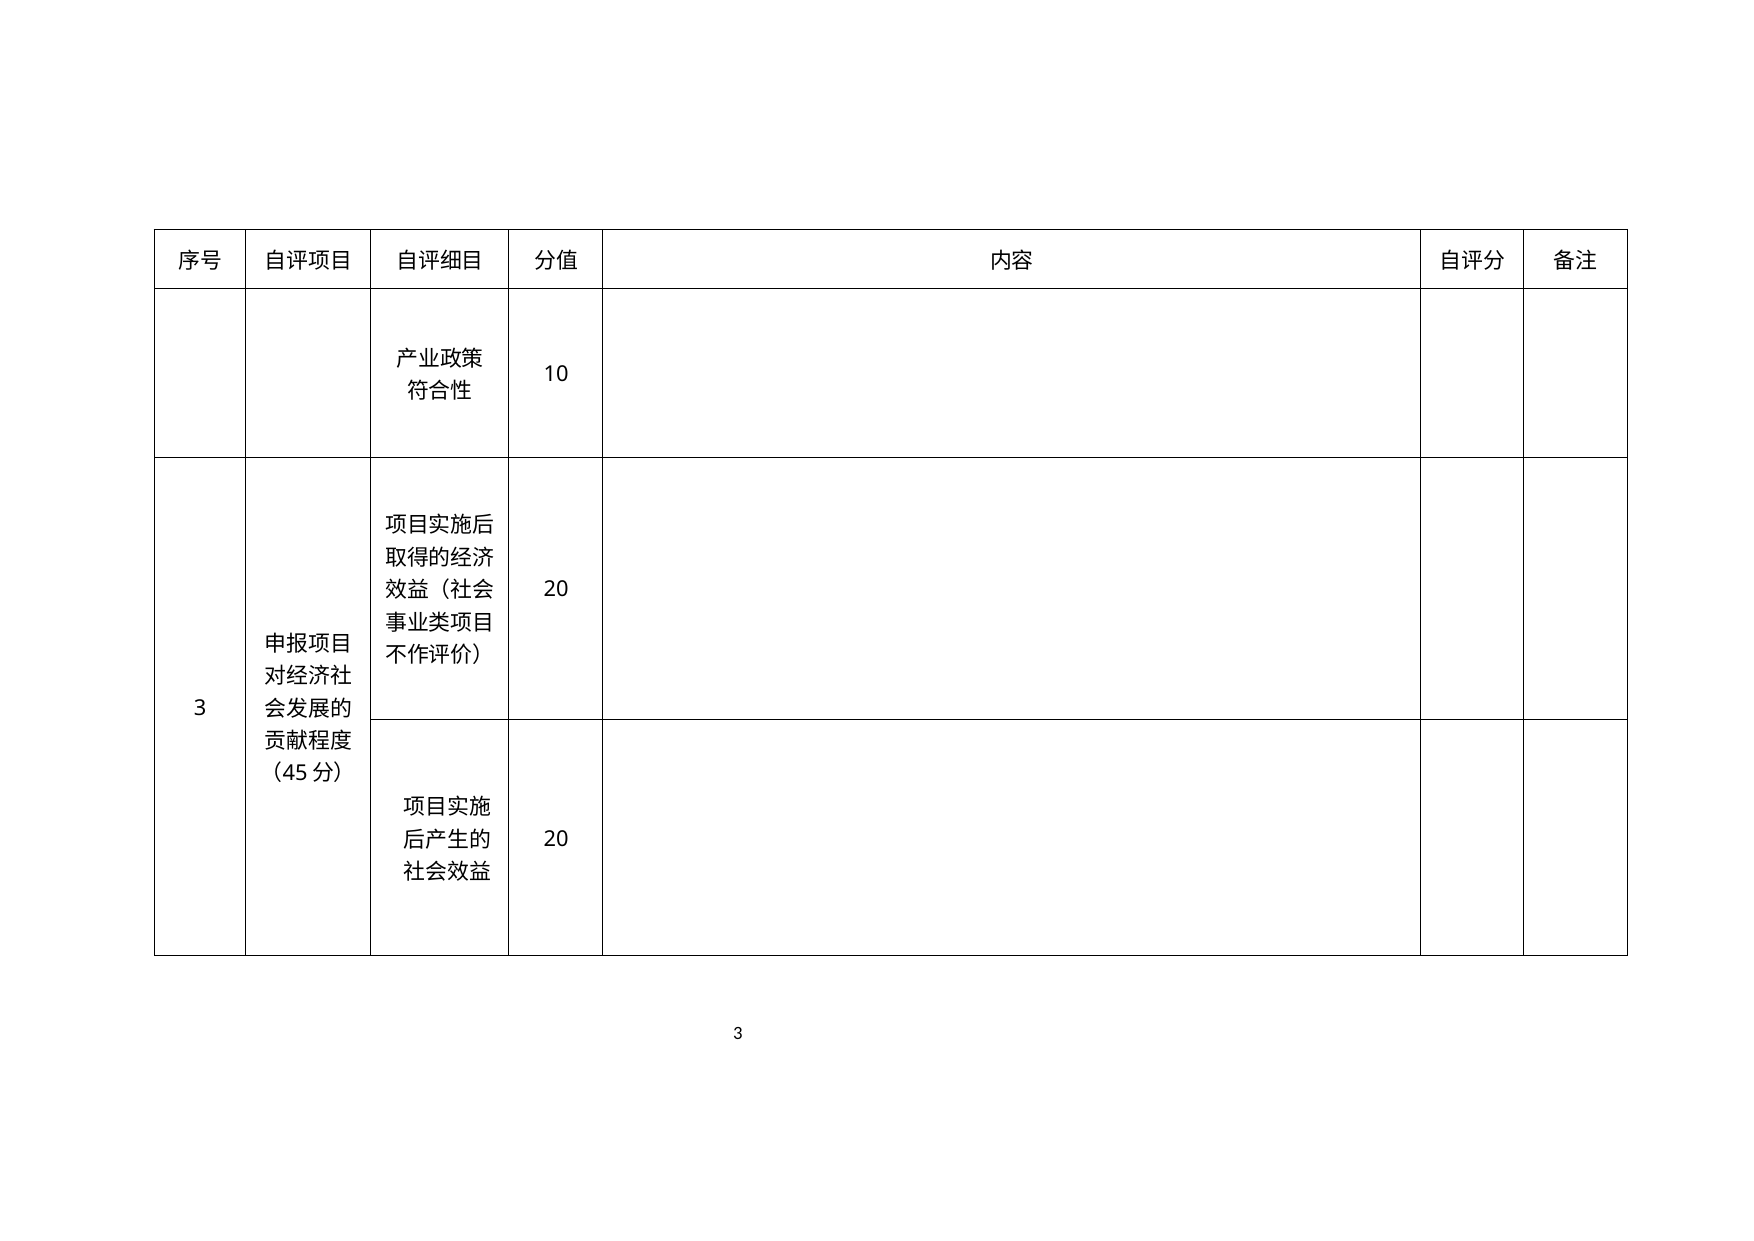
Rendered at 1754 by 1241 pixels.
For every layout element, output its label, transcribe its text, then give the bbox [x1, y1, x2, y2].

table_cell [603, 458, 1420, 719]
table_header 自评项目 [246, 230, 370, 288]
table_cell 20 [509, 458, 602, 719]
table_header 自评分 [1421, 230, 1523, 288]
table_header 自评细目 [371, 230, 508, 288]
table_cell [603, 720, 1420, 955]
table_cell 20 [509, 720, 602, 955]
table_cell [603, 289, 1420, 457]
table_cell 申报项目对经济社会发展的贡献程度 （45分） [246, 458, 370, 955]
table_header 序号 [155, 230, 245, 288]
table_cell 项目实施 后产生的 社会效益 [371, 720, 508, 955]
table_cell 3 [155, 458, 245, 955]
table_cell 10 [509, 289, 602, 457]
table_header 分值 [509, 230, 602, 288]
table_cell [1421, 458, 1523, 719]
table_cell [1524, 458, 1627, 719]
table_cell [1421, 720, 1523, 955]
table_header 备注 [1524, 230, 1627, 288]
table_cell [1524, 289, 1627, 457]
table_cell [1421, 289, 1523, 457]
table_cell 项目实施后取得的经济效益（社会事业类项目不作评价） [371, 458, 508, 719]
table_header 内容 [603, 230, 1420, 288]
table_cell [1524, 720, 1627, 955]
table_cell 产业政策 符合性 [371, 289, 508, 457]
